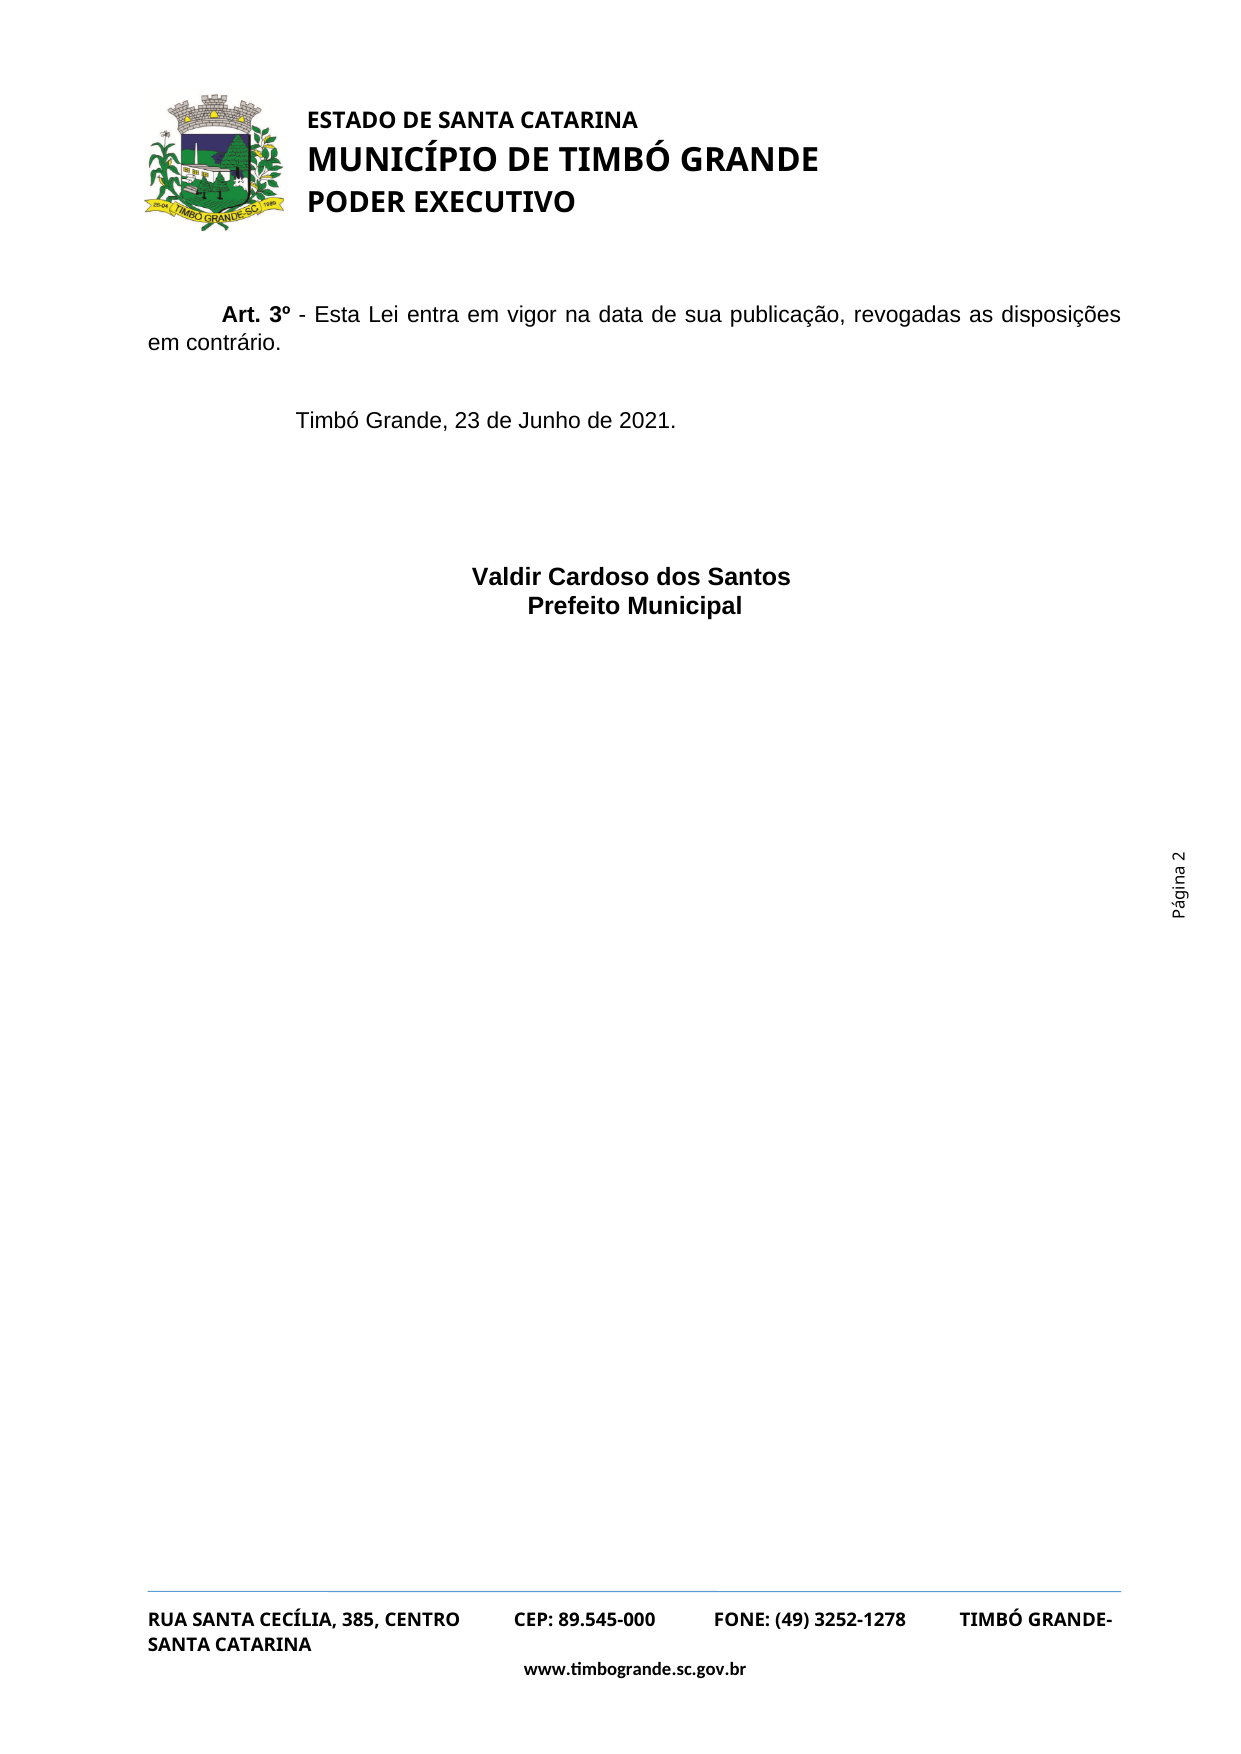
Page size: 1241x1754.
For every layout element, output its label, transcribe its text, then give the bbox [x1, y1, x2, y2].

text Art. 3º - Esta Lei entra em vigor na data de sua publicação, revogadas as disposições em contrário. [148, 300, 1122, 356]
text Timbó Grande, 23 de Junho de 2021. [148, 407, 1122, 433]
picture [144, 93, 285, 232]
text Valdir Cardoso dos Santos Prefeito Municipal [148, 562, 1122, 620]
